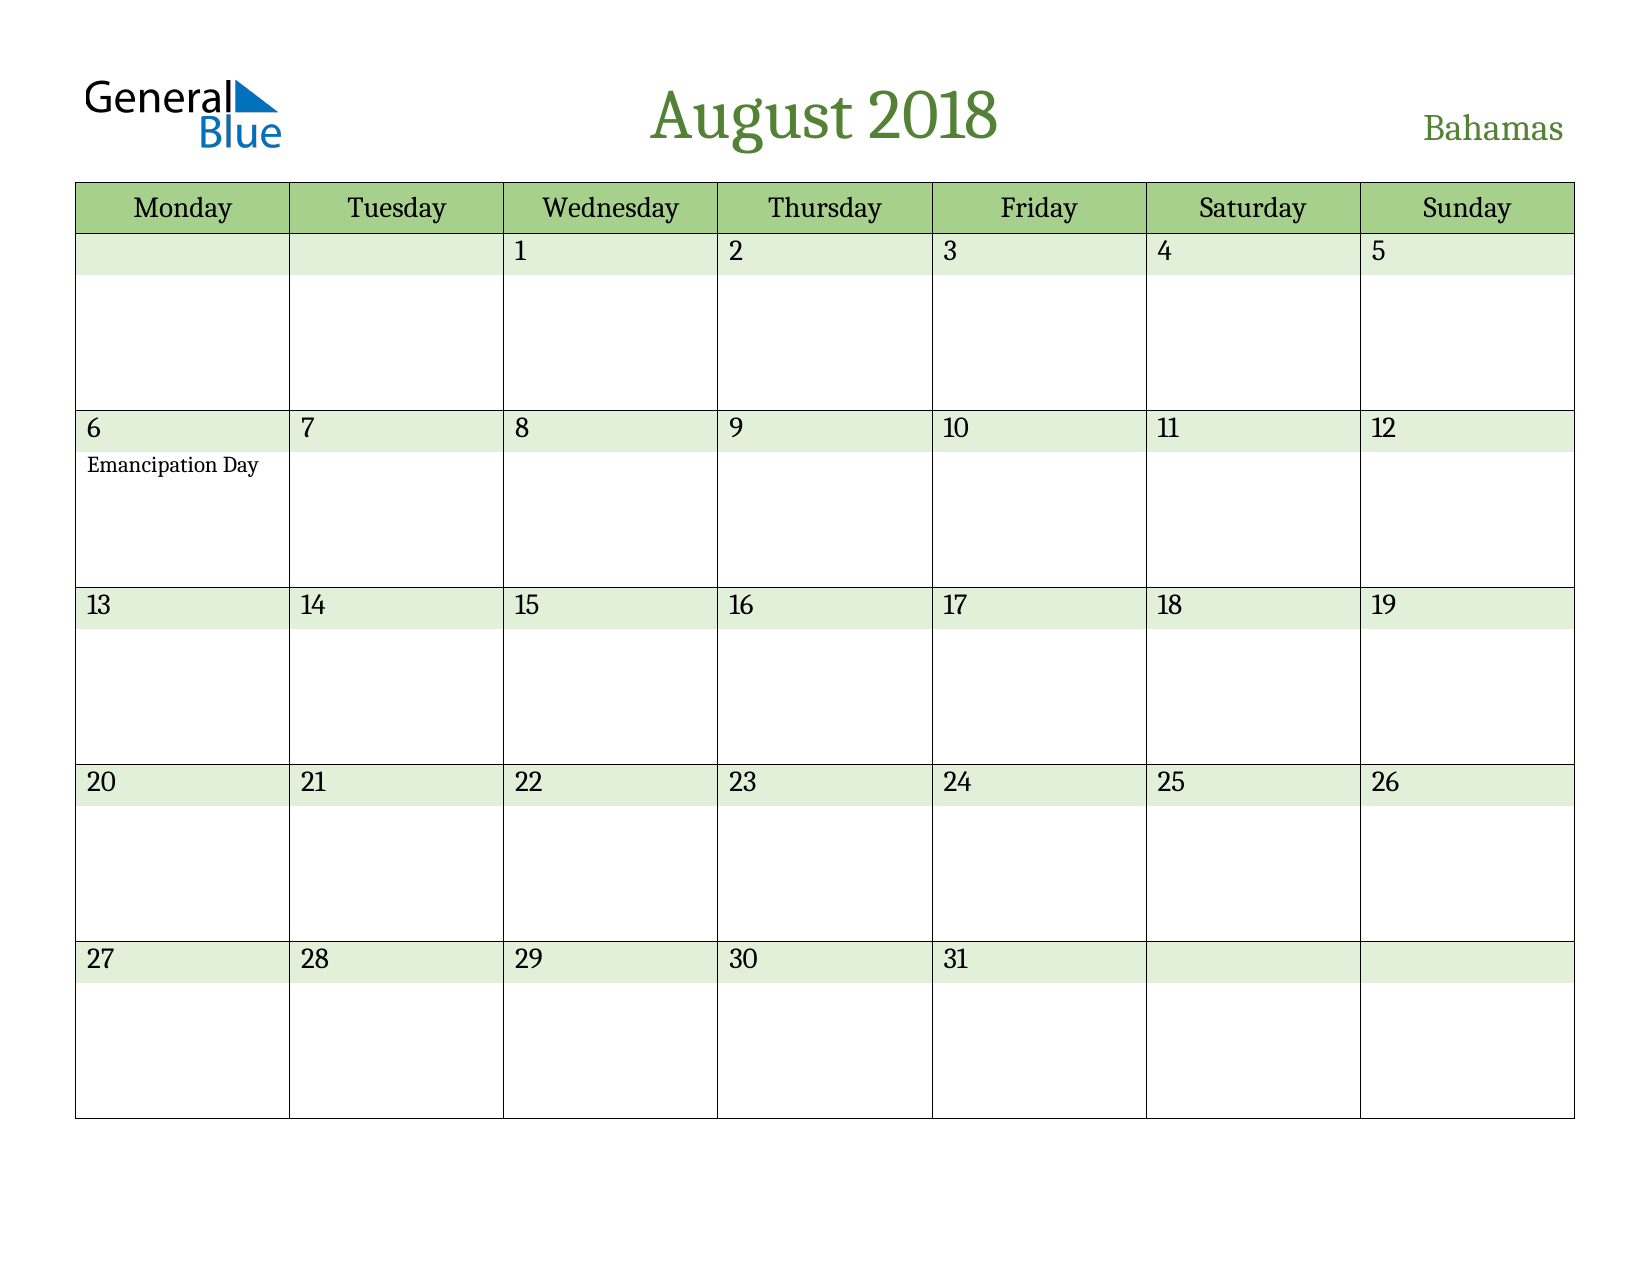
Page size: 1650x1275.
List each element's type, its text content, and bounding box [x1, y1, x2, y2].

table_cell 23 [718, 765, 932, 806]
table_cell [1361, 806, 1574, 941]
table_cell Thursday [718, 183, 932, 233]
table_header [76, 75, 503, 182]
table_cell 14 [290, 588, 503, 629]
table_cell 3 [933, 234, 1146, 275]
table_cell 29 [504, 942, 717, 983]
table_cell 8 [504, 411, 717, 452]
table_cell 31 [933, 942, 1146, 983]
table_cell [933, 983, 1146, 1118]
table_cell [76, 629, 289, 764]
table_cell 10 [933, 411, 1146, 452]
table_cell Emancipation Day [76, 452, 289, 587]
table_cell 15 [504, 588, 717, 629]
table_cell [718, 629, 932, 764]
table_cell [718, 275, 932, 410]
table_cell [290, 452, 503, 587]
table_cell 24 [933, 765, 1146, 806]
table_cell [290, 806, 503, 941]
table_cell 26 [1361, 765, 1574, 806]
table_cell Saturday [1147, 183, 1360, 233]
table_cell [1147, 983, 1360, 1118]
table_cell [933, 629, 1146, 764]
table_cell [76, 983, 289, 1118]
table_cell [1147, 629, 1360, 764]
table_cell 12 [1361, 411, 1574, 452]
table_header Bahamas [1146, 75, 1574, 182]
table_cell Friday [933, 183, 1146, 233]
table_cell [718, 452, 932, 587]
table_cell [504, 629, 717, 764]
table_cell [1147, 806, 1360, 941]
table_cell [76, 234, 289, 275]
table_cell Sunday [1361, 183, 1574, 233]
table_cell [290, 983, 503, 1118]
table_cell 4 [1147, 234, 1360, 275]
table_cell [1361, 452, 1574, 587]
table_cell 27 [76, 942, 289, 983]
table_cell 16 [718, 588, 932, 629]
table_cell 2 [718, 234, 932, 275]
table_cell [76, 806, 289, 941]
table_cell 11 [1147, 411, 1360, 452]
table_cell [1361, 983, 1574, 1118]
table_cell Tuesday [290, 183, 503, 233]
table_cell 25 [1147, 765, 1360, 806]
table_cell Monday [76, 183, 289, 233]
table_cell 17 [933, 588, 1146, 629]
table_cell Wednesday [504, 183, 717, 233]
table_cell 20 [76, 765, 289, 806]
table_cell 18 [1147, 588, 1360, 629]
table_cell [76, 275, 289, 410]
table_cell [1147, 452, 1360, 587]
table_cell 5 [1361, 234, 1574, 275]
table_cell [504, 452, 717, 587]
picture [86, 80, 281, 148]
table_cell 9 [718, 411, 932, 452]
table_cell 22 [504, 765, 717, 806]
table_cell [933, 806, 1146, 941]
table_cell 13 [76, 588, 289, 629]
table_cell [718, 983, 932, 1118]
table_cell [933, 275, 1146, 410]
table_cell 21 [290, 765, 503, 806]
table_header August 2018 [504, 75, 1146, 182]
table_cell 7 [290, 411, 503, 452]
table_cell [290, 234, 503, 275]
table_cell [1147, 275, 1360, 410]
table_cell [718, 806, 932, 941]
table_cell 30 [718, 942, 932, 983]
table_cell [504, 806, 717, 941]
table_cell 6 [76, 411, 289, 452]
table_cell [290, 275, 503, 410]
table_cell [504, 983, 717, 1118]
table_cell [504, 275, 717, 410]
table_cell [1147, 942, 1360, 983]
table_cell [1361, 942, 1574, 983]
table_cell 1 [504, 234, 717, 275]
table_cell [933, 452, 1146, 587]
table_cell [1361, 275, 1574, 410]
table_cell [1361, 629, 1574, 764]
table_cell 19 [1361, 588, 1574, 629]
table_cell 28 [290, 942, 503, 983]
table_cell [290, 629, 503, 764]
